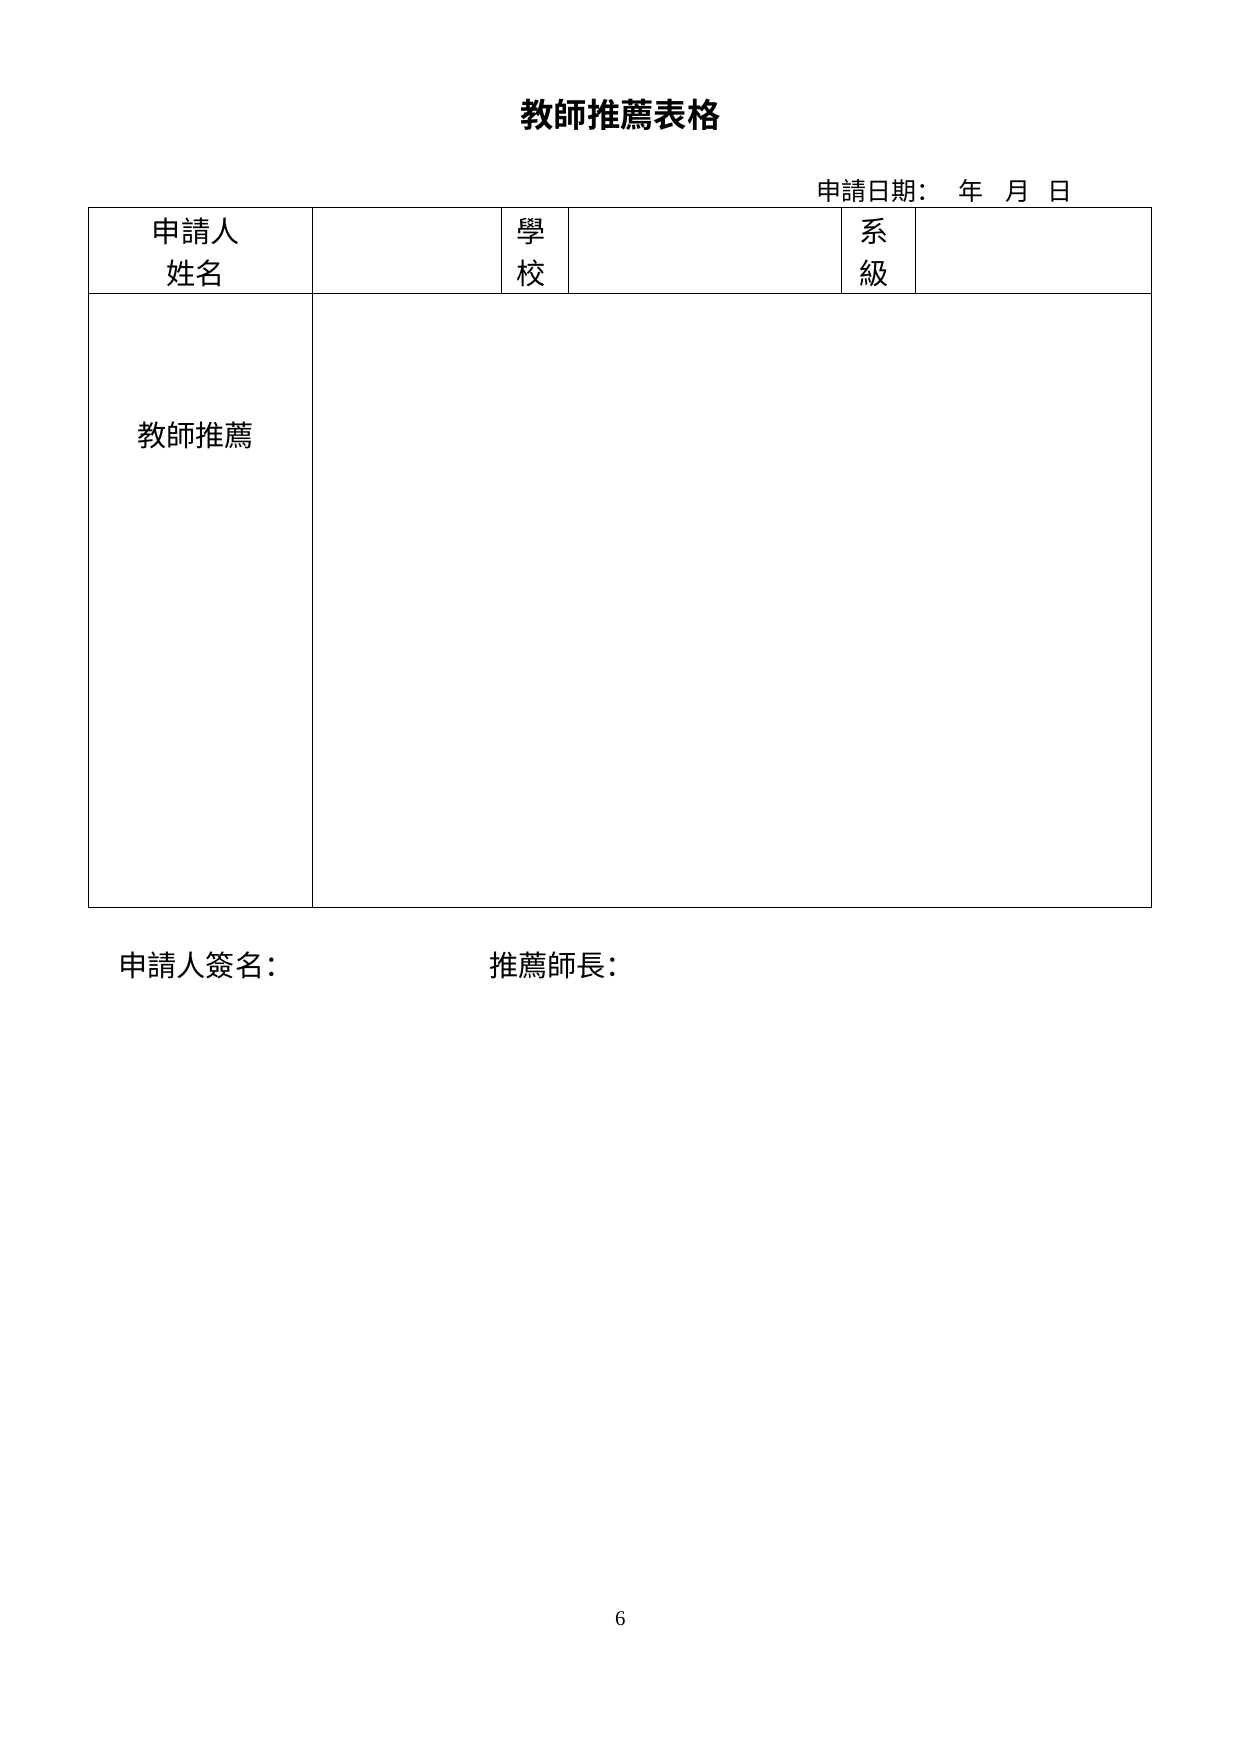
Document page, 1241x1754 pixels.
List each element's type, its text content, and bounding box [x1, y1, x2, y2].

text 申請日期： 年 月 日 [118, 171, 1072, 207]
table_header 學校 [502, 208, 568, 293]
table_header [313, 208, 501, 293]
text 申請人簽名： 推薦師長： [118, 942, 1112, 984]
table_header 系級 [842, 208, 915, 293]
table_cell [313, 294, 1151, 907]
text 教師推薦表格 [118, 89, 1122, 137]
table_cell 教師推薦 [89, 294, 312, 907]
table_header 申請人 姓名 [89, 208, 312, 293]
table_header [916, 208, 1151, 293]
table_header [569, 208, 841, 293]
